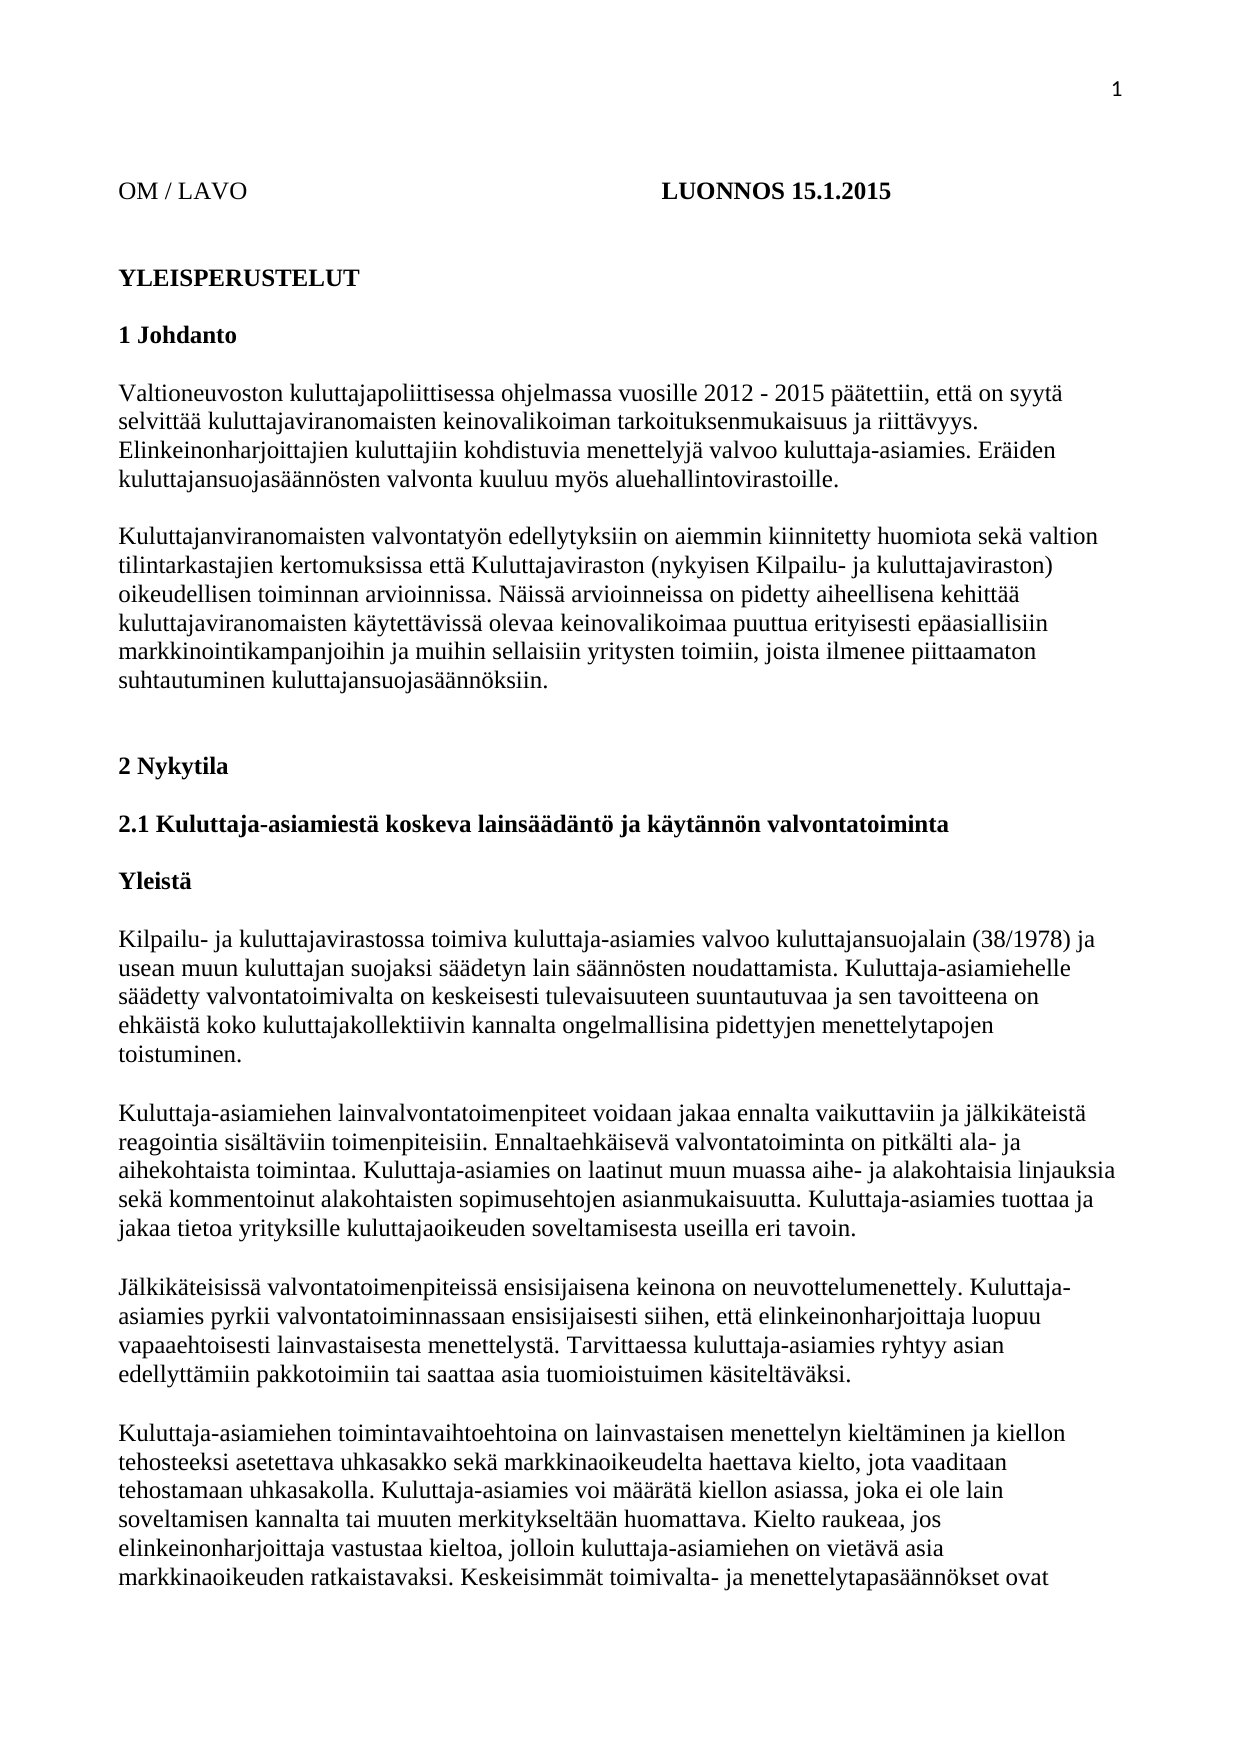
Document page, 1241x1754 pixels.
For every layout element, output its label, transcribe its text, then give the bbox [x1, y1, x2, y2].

text Kuluttajanviranomaisten valvontatyön edellytyksiin on aiemmin kiinnitetty huomiota sekä valtion tilintarkastajien kertomuksissa että Kuluttajaviraston (nykyisen Kilpailu- ja kuluttajaviraston) oikeudellisen toiminnan arvioinnissa. Näissä arvioinneissa on pidetty aiheellisena kehittää kuluttajaviranomaisten käytettävissä olevaa keinovalikoimaa puuttua erityisesti epäasiallisiin markkinointikampanjoihin ja muihin sellaisiin yritysten toimiin, joista ilmenee piittaamaton suhtautuminen kuluttajansuojasäännöksiin. [118, 521, 1122, 694]
text Yleistä [118, 866, 1122, 895]
text 2.1 Kuluttaja-asiamiestä koskeva lainsäädäntö ja käytännön valvontatoiminta [118, 809, 1122, 838]
text 2 Nykytila [118, 751, 1122, 780]
text Kuluttaja-asiamiehen lainvalvontatoimenpiteet voidaan jakaa ennalta vaikuttaviin ja jälkikäteistä reagointia sisältäviin toimenpiteisiin. Ennaltaehkäisevä valvontatoiminta on pitkälti ala- ja aihekohtaista toimintaa. Kuluttaja-asiamies on laatinut muun muassa aihe- ja alakohtaisia linjauksia sekä kommentoinut alakohtaisten sopimusehtojen asianmukaisuutta. Kuluttaja-asiamies tuottaa ja jakaa tietoa yrityksille kuluttajaoikeuden soveltamisesta useilla eri tavoin. [118, 1098, 1122, 1242]
text Jälkikäteisissä valvontatoimenpiteissä ensisijaisena keinona on neuvottelumenettely. Kuluttaja-asiamies pyrkii valvontatoiminnassaan ensisijaisesti siihen, että elinkeinonharjoittaja luopuu vapaaehtoisesti lainvastaisesta menettelystä. Tarvittaessa kuluttaja-asiamies ryhtyy asian edellyttämiin pakkotoimiin tai saattaa asia tuomioistuimen käsiteltäväksi. [118, 1272, 1122, 1387]
text 1 Johdanto [118, 320, 1122, 349]
text OM / LAVO LUONNOS 15.1.2015 [118, 176, 1122, 205]
text Kilpailu- ja kuluttajavirastossa toimiva kuluttaja-asiamies valvoo kuluttajansuojalain (38/1978) ja usean muun kuluttajan suojaksi säädetyn lain säännösten noudattamista. Kuluttaja-asiamiehelle säädetty valvontatoimivalta on keskeisesti tulevaisuuteen suuntautuvaa ja sen tavoitteena on ehkäistä koko kuluttajakollektiivin kannalta ongelmallisina pidettyjen menettelytapojen toistuminen. [118, 924, 1122, 1068]
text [118, 1418, 1122, 1590]
text Valtioneuvoston kuluttajapoliittisessa ohjelmassa vuosille 2012 - 2015 päätettiin, että on syytä selvittää kuluttajaviranomaisten keinovalikoiman tarkoituksenmukaisuus ja riittävyys. Elinkeinonharjoittajien kuluttajiin kohdistuvia menettelyjä valvoo kuluttaja-asiamies. Eräiden kuluttajansuojasäännösten valvonta kuuluu myös aluehallintovirastoille. [118, 378, 1122, 493]
text YLEISPERUSTELUT [118, 263, 1122, 291]
